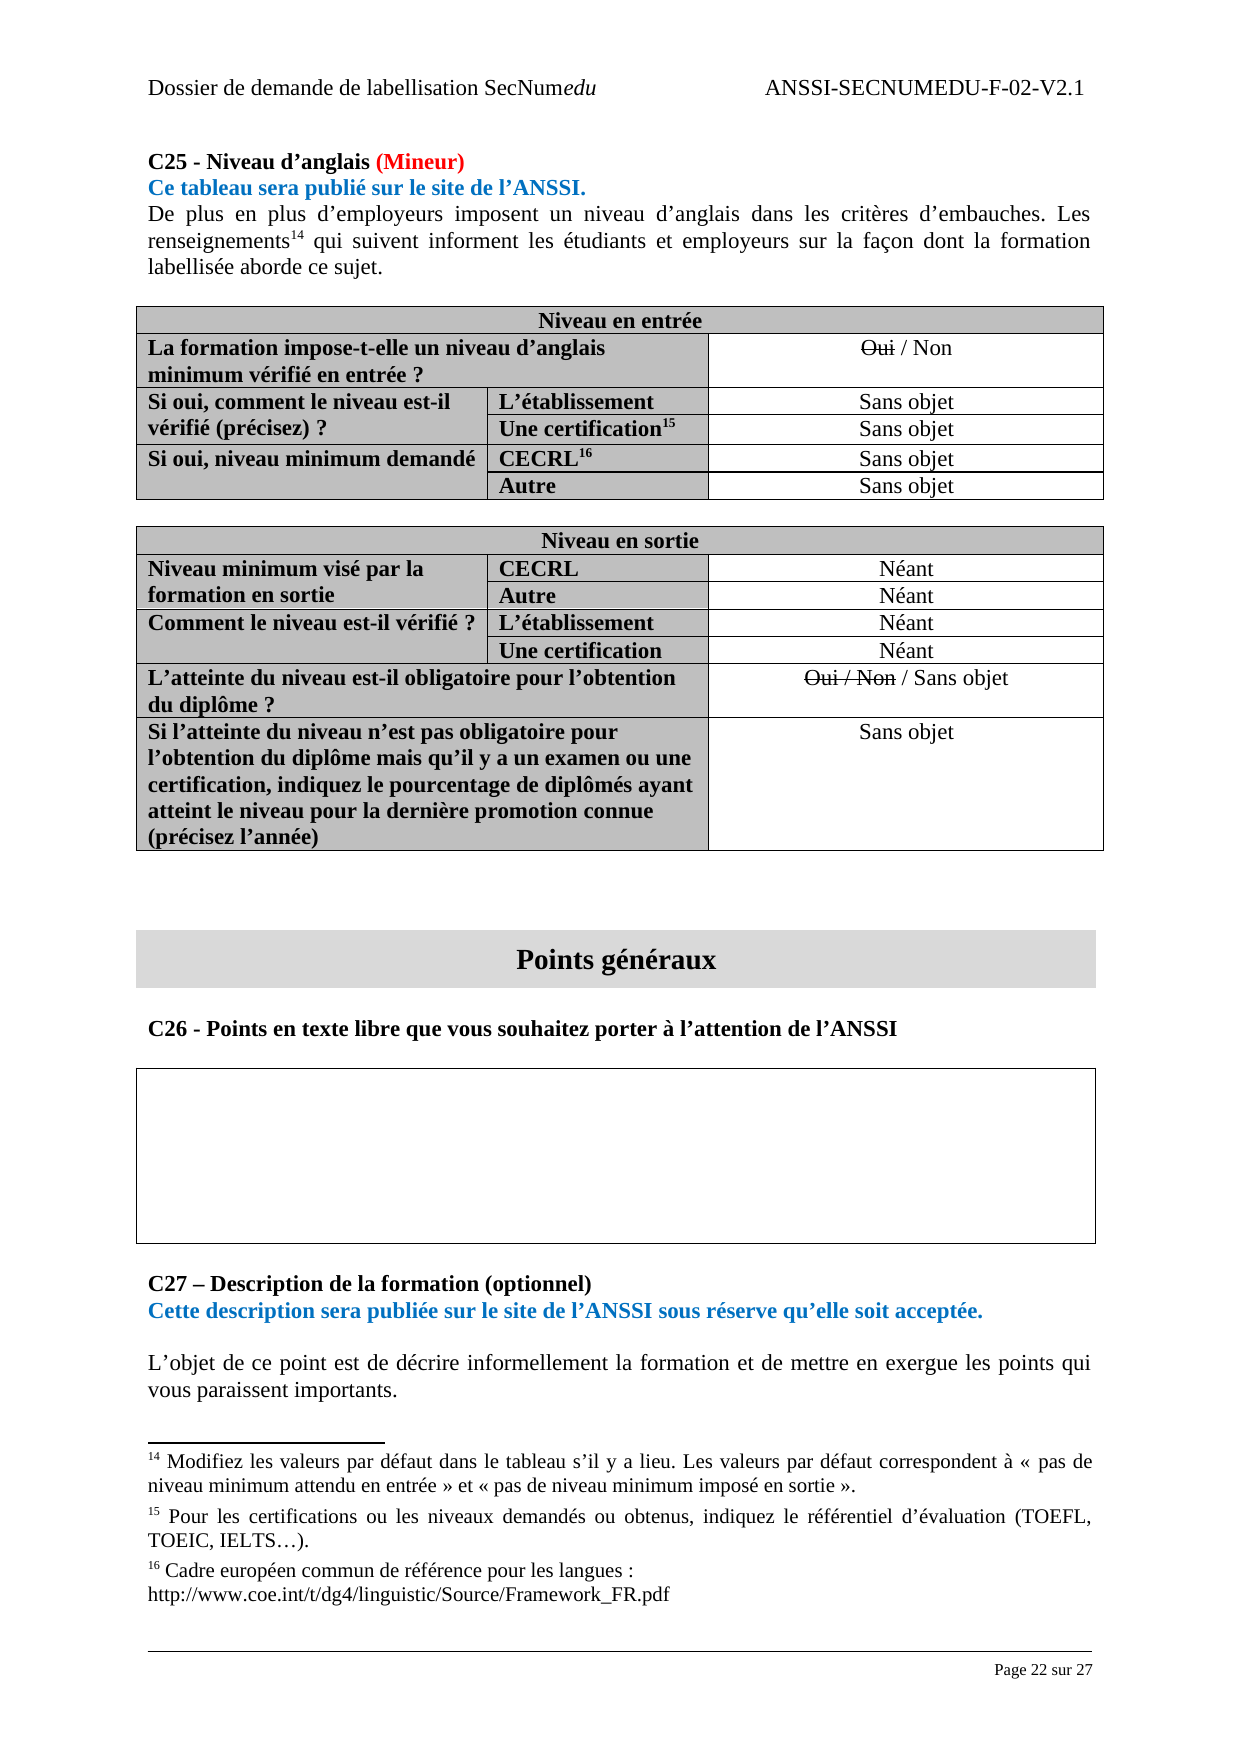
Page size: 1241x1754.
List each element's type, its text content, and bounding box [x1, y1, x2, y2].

table_cell L’établissement [488, 388, 708, 414]
table_cell CECRL [488, 555, 708, 581]
table_cell Sans objet [709, 415, 1103, 444]
text De plus en plus d’employeurs imposent un niveau d’anglais dans les critères d’embauches. Les renseignements qui suivent informent les étudiants et employeurs sur la façon dont la formation labellisée aborde ce sujet. [148, 200, 1092, 279]
table_cell Sans objet [709, 445, 1103, 471]
table_cell Sans objet [709, 718, 1103, 850]
table_cell Une certification [488, 637, 708, 663]
table_cell Autre [488, 473, 708, 499]
text L’objet de ce point est de décrire informellement la formation et de mettre en exergue les points qui vous paraissent importants. [148, 1349, 1092, 1402]
table_cell Néant [709, 637, 1103, 663]
table_cell CECRL [488, 445, 708, 471]
table_cell Comment le niveau est-il vérifié ? [137, 610, 487, 663]
table_cell Néant [709, 610, 1103, 636]
text Cette description sera publiée sur le site de l’ANSSI sous réserve qu’elle soit acceptée. [148, 1297, 1092, 1323]
table_header Niveau en entrée [137, 307, 1103, 333]
table_cell L’atteinte du niveau est-il obligatoire pour l’obtention du diplôme ? [137, 664, 708, 717]
table_cell Oui / Non [709, 334, 1103, 387]
table_cell Si oui, niveau minimum demandé [137, 445, 487, 499]
text C27 – Description de la formation (optionnel) [148, 1270, 1092, 1297]
table_cell Si l’atteinte du niveau n’est pas obligatoire pour l’obtention du diplôme mais qu’il y a un examen ou une certification, indiquez le pourcentage de diplômés ayant atteint le niveau pour la dernière promotion connue (précisez l’année) [137, 718, 708, 850]
text C25 - Niveau d’anglais (Mineur) [148, 148, 1092, 174]
table_cell Néant [709, 555, 1103, 581]
table_cell Si oui, comment le niveau est-il vérifié (précisez) ? [137, 388, 487, 444]
table_cell Niveau minimum visé par la formation en sortie [137, 555, 487, 608]
table_header Niveau en sortie [137, 527, 1103, 554]
table_header [137, 1069, 1095, 1243]
text Ce tableau sera publié sur le site de l’ANSSI. [148, 174, 1092, 200]
table_cell Oui / Non / Sans objet [709, 664, 1103, 717]
table_cell Une certification [488, 415, 708, 444]
table_cell Autre [488, 582, 708, 608]
table_cell Néant [709, 582, 1103, 608]
table_cell La formation impose-t-elle un niveau d’anglais minimum vérifié en entrée ? [137, 334, 708, 387]
table_header Points généraux [136, 930, 1096, 988]
table_cell L’établissement [488, 610, 708, 636]
table_cell Sans objet [709, 388, 1103, 414]
text C26 - Points en texte libre que vous souhaitez porter à l’attention de l’ANSSI [148, 1015, 1092, 1041]
table_cell Sans objet [709, 473, 1103, 499]
